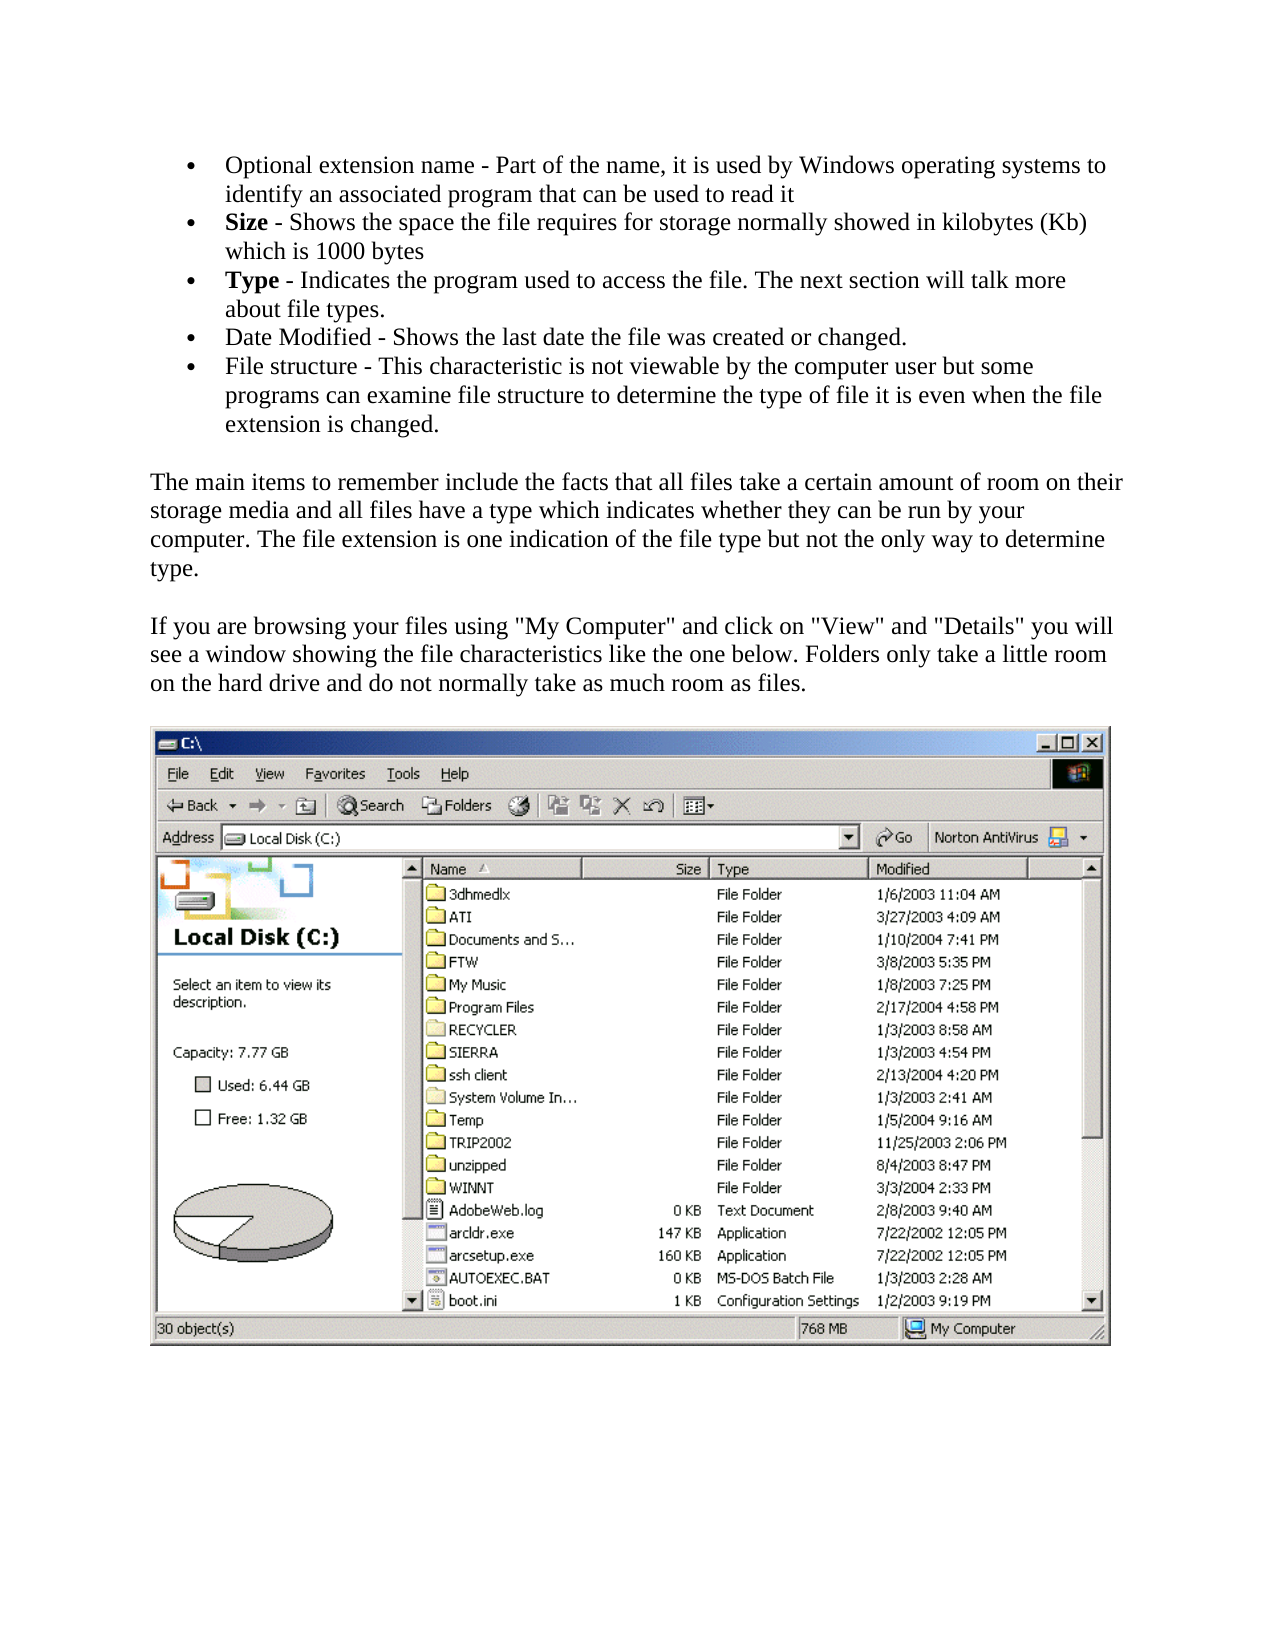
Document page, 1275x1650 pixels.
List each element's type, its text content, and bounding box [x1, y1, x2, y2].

list Type - Indicates the program used to access the file. The next section will talk more about file types. [187, 265, 1125, 322]
list Date Modified - Shows the last date the file was created or changed. [187, 322, 1125, 351]
text The main items to remember include the facts that all files take a certain amount of room on their storage media and all files have a type which indicates whether they can be run by your computer. The file extension is one indication of the file type but not the only way to determine type. [150, 467, 1125, 582]
list Optional extension name - Part of the name, it is used by Windows operating systems to identify an associated program that can be used to read it [187, 150, 1125, 207]
list File structure - This characteristic is not viewable by the computer user but some programs can examine file structure to determine the type of file it is even when the file extension is changed. [187, 351, 1125, 437]
picture [150, 726, 1111, 1346]
text If you are browsing your files using "My Computer" and click on "View" and "Details" you will see a window showing the file characteristics like the one below. Folders only take a little room on the hard drive and do not normally take as much room as files. [150, 611, 1125, 697]
list Size - Shows the space the file requires for storage normally showed in kilobytes (Kb) which is 1000 bytes [187, 207, 1125, 265]
